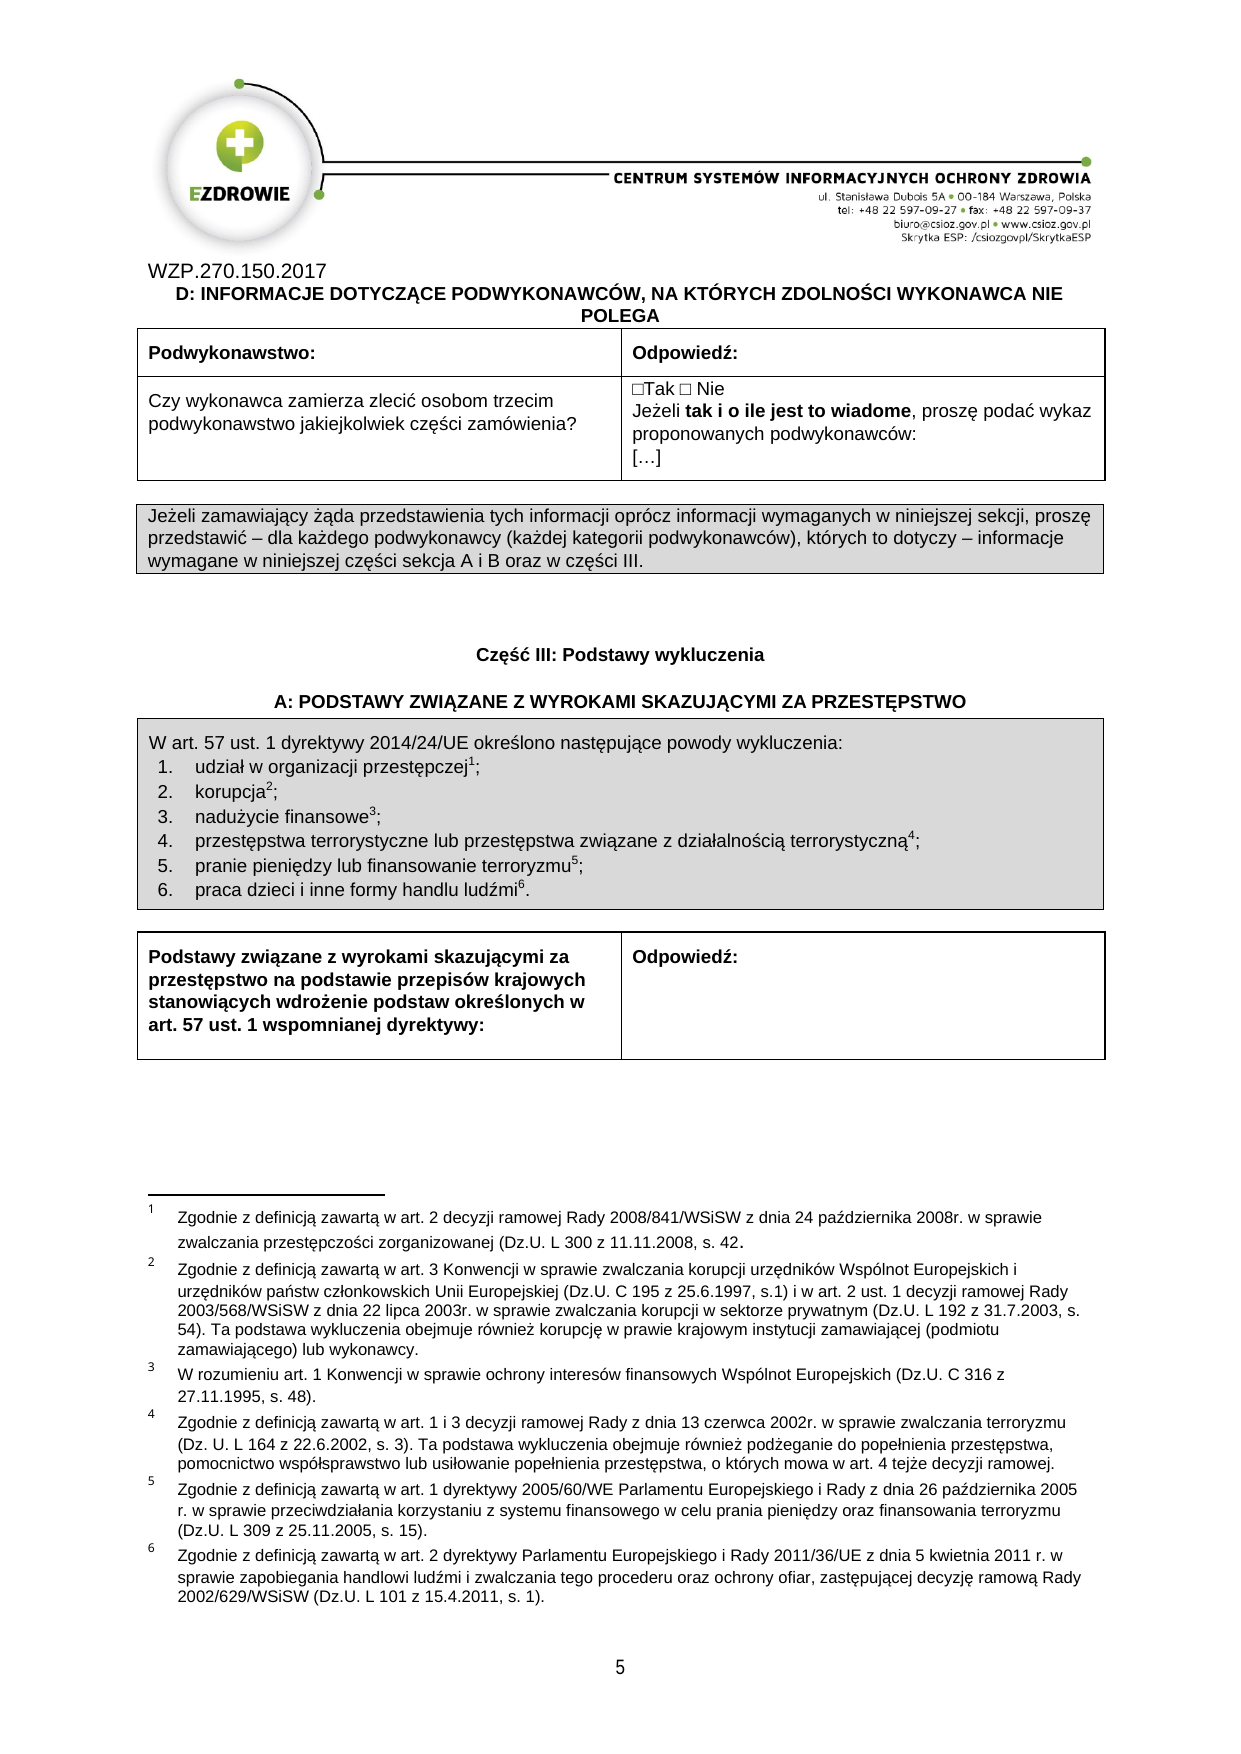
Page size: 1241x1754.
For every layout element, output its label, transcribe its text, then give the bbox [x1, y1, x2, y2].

picture [147, 73, 1093, 259]
text D: INFORMACJE DOTYCZĄCE PODWYKONAWCÓW, NA KTÓRYCH ZDOLNOŚCI WYKONAWCA NIE POLEGA [146, 282, 1093, 327]
table_cell □Tak □ Nie Jeżeli tak i o ile jest to wiadome, proszę podać wykaz proponowanych podwykonawców: […] [622, 377, 1104, 480]
table_header Odpowiedź: [622, 933, 1104, 1059]
table_header W art. 57 ust. 1 dyrektywy 2014/24/UE określono następujące powody wykluczenia: udział w organizacji przestępczej; korupcja; nadużycie finansowe; przestępstwa terrorystyczne lub przestępstwa związane z działalnością terrorystyczną; pranie pieniędzy lub finansowanie terroryzmu; praca dzieci i inne formy handlu ludźmi. [138, 719, 1103, 909]
table_header Odpowiedź: [622, 329, 1104, 376]
table_header Jeżeli zamawiający żąda przedstawienia tych informacji oprócz informacji wymaganych w niniejszej sekcji, proszę przedstawić – dla każdego podwykonawcy (każdej kategorii podwykonawców), których to dotyczy – informacje wymagane w niniejszej części sekcja A i B oraz w części III. [137, 505, 1103, 573]
subtitle A: PODSTAWY ZWIĄZANE Z WYROKAMI SKAZUJĄCYMI ZA PRZESTĘPSTWO [148, 690, 1093, 712]
table_header Podstawy związane z wyrokami skazującymi za przestępstwo na podstawie przepisów krajowych stanowiących wdrożenie podstaw określonych w art. 57 ust. 1 wspomnianej dyrektywy: [138, 933, 621, 1059]
table_cell Czy wykonawca zamierza zlecić osobom trzecim podwykonawstwo jakiejkolwiek części zamówienia? [138, 377, 621, 480]
table_header Podwykonawstwo: [138, 329, 621, 376]
subtitle Część III: Podstawy wykluczenia [148, 644, 1093, 665]
